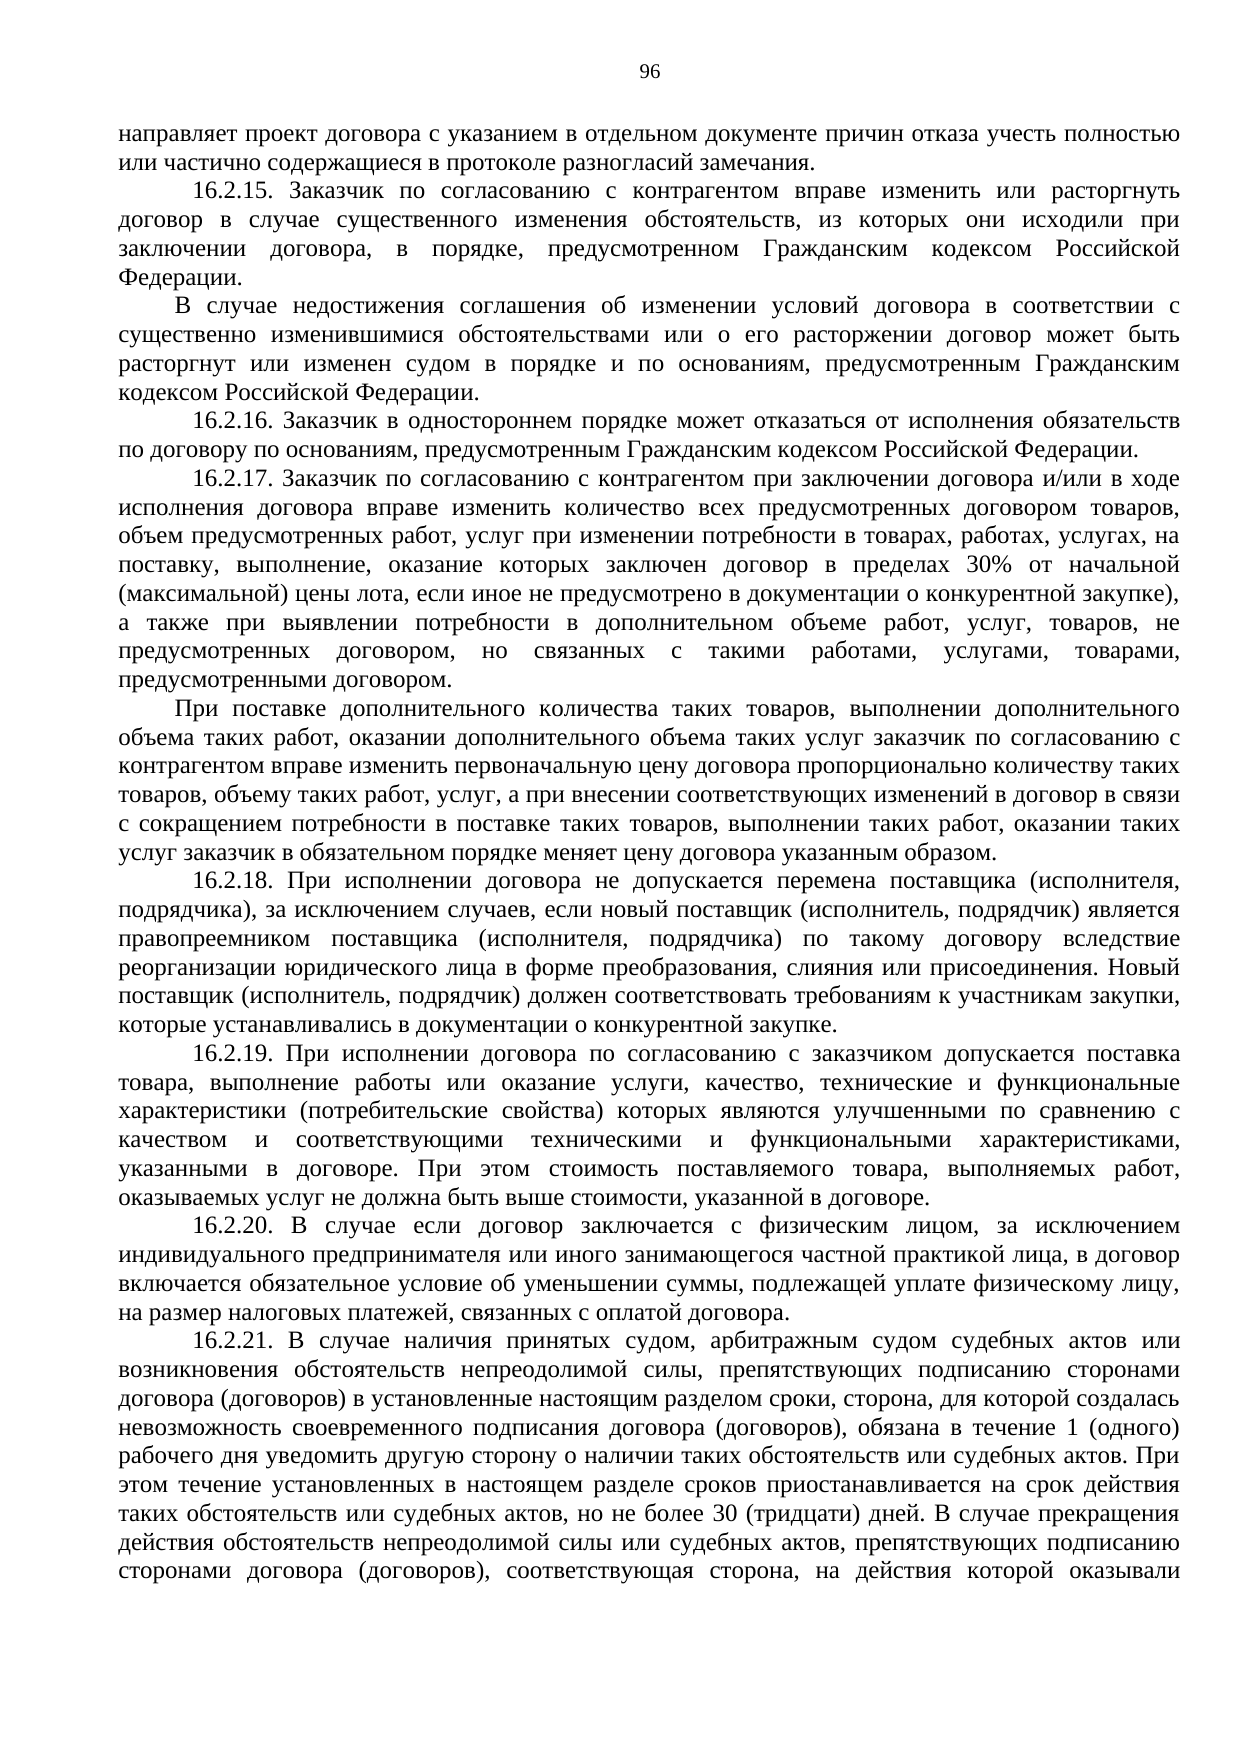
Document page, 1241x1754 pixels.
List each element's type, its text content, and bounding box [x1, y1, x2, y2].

text 16.2.15. Заказчик по согласованию с контрагентом вправе изменить или расторгнуть договор в случае существенного изменения обстоятельств, из которых они исходили при заключении договора, в порядке, предусмотренном Гражданским кодексом Российской Федерации. [118, 176, 1181, 291]
text 16.2.17. Заказчик по согласованию с контрагентом при заключении договора и/или в ходе исполнения договора вправе изменить количество всех предусмотренных договором товаров, объем предусмотренных работ, услуг при изменении потребности в товарах, работах, услугах, на поставку, выполнение, оказание которых заключен договор в пределах 30% от начальной (максимальной) цены лота, если иное не предусмотрено в документации о конкурентной закупке), а также при выявлении потребности в дополнительном объеме работ, услуг, товаров, не предусмотренных договором, но связанных с такими работами, услугами, товарами, предусмотренными договором. [118, 463, 1181, 693]
text 16.2.19. При исполнении договора по согласованию с заказчиком допускается поставка товара, выполнение работы или оказание услуги, качество, технические и функциональные характеристики (потребительские свойства) которых являются улучшенными по сравнению с качеством и соответствующими техническими и функциональными характеристиками, указанными в договоре. При этом стоимость поставляемого товара, выполняемых работ, оказываемых услуг не должна быть выше стоимости, указанной в договоре. [118, 1038, 1181, 1211]
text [118, 118, 1181, 176]
text В случае недостижения соглашения об изменении условий договора в соответствии с существенно изменившимися обстоятельствами или о его расторжении договор может быть расторгнут или изменен судом в порядке и по основаниям, предусмотренным Гражданским кодексом Российской Федерации. [118, 291, 1181, 406]
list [118, 1326, 1181, 1584]
text 16.2.16. Заказчик в одностороннем порядке может отказаться от исполнения обязательств по договору по основаниям, предусмотренным Гражданским кодексом Российской Федерации. [118, 406, 1181, 463]
text При поставке дополнительного количества таких товаров, выполнении дополнительного объема таких работ, оказании дополнительного объема таких услуг заказчик по согласованию с контрагентом вправе изменить первоначальную цену договора пропорционально количеству таких товаров, объему таких работ, услуг, а при внесении соответствующих изменений в договор в связи с сокращением потребности в поставке таких товаров, выполнении таких работ, оказании таких услуг заказчик в обязательном порядке меняет цену договора указанным образом. [118, 693, 1181, 866]
text 16.2.20. В случае если договор заключается с физическим лицом, за исключением индивидуального предпринимателя или иного занимающегося частной практикой лица, в договор включается обязательное условие об уменьшении суммы, подлежащей уплате физическому лицу, на размер налоговых платежей, связанных с оплатой договора. [118, 1211, 1181, 1326]
text 16.2.18. При исполнении договора не допускается перемена поставщика (исполнителя, подрядчика), за исключением случаев, если новый поставщик (исполнитель, подрядчик) является правопреемником поставщика (исполнителя, подрядчика) по такому договору вследствие реорганизации юридического лица в форме преобразования, слияния или присоединения. Новый поставщик (исполнитель, подрядчик) должен соответствовать требованиям к участникам закупки, которые устанавливались в документации о конкурентной закупке. [118, 866, 1181, 1038]
